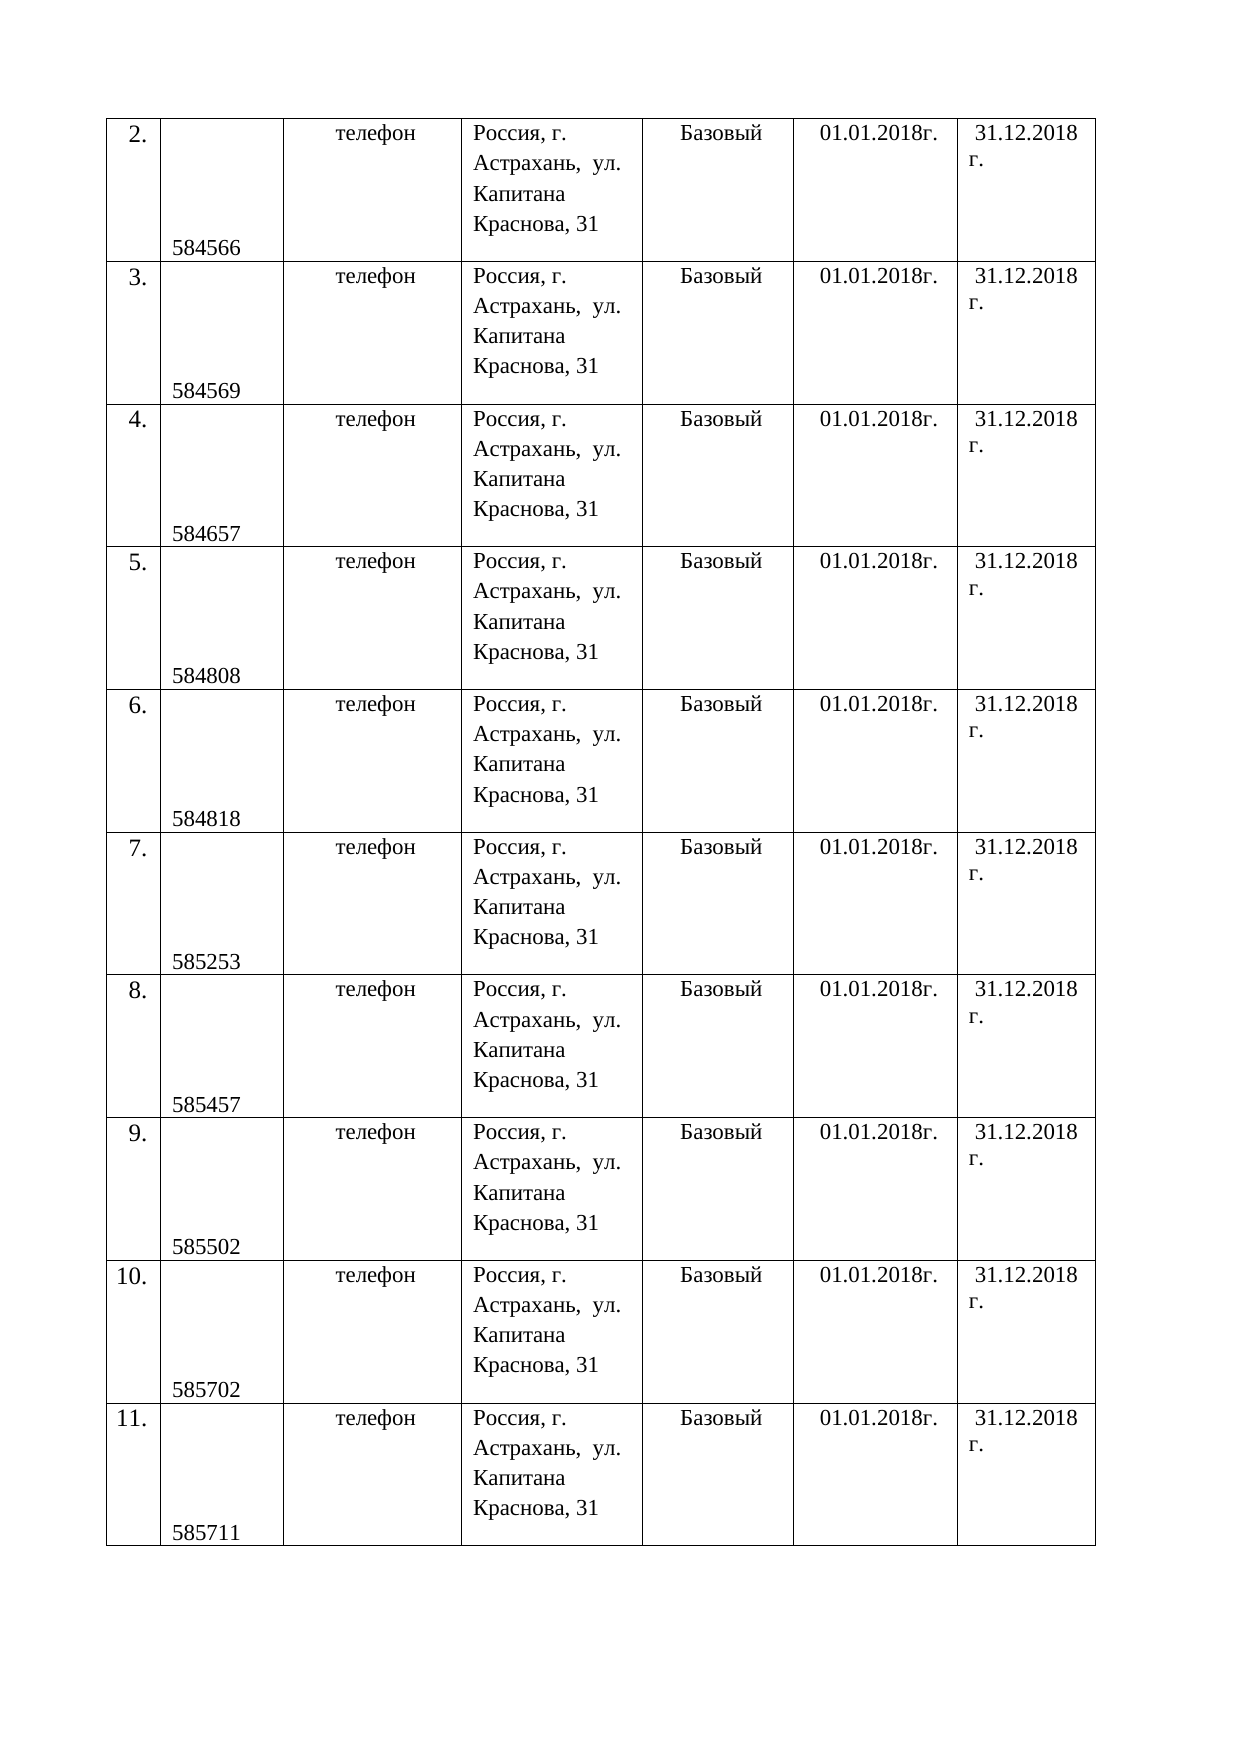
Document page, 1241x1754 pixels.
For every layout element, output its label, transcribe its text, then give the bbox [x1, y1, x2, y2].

table_cell телефон [284, 690, 461, 832]
table_cell 585711 [161, 1404, 283, 1545]
table_cell [107, 1118, 160, 1260]
table_cell телефон [284, 547, 461, 689]
table_cell Базовый [643, 119, 793, 261]
table_cell 584818 [161, 690, 283, 832]
table_cell [107, 262, 160, 403]
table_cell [462, 1404, 642, 1545]
table_cell телефон [284, 1261, 461, 1402]
table_cell телефон [284, 262, 461, 403]
table_cell Россия, г. Астрахань, ул. Капитана Краснова, 31 [462, 547, 642, 689]
table_cell 01.01.2018г. [794, 1118, 957, 1260]
table_cell [107, 1404, 160, 1545]
table_cell 01.01.2018г. [794, 690, 957, 832]
table_cell [107, 1261, 160, 1402]
table_cell [107, 119, 160, 261]
table_cell 584569 [161, 262, 283, 403]
table_cell Базовый [643, 262, 793, 403]
table_cell Базовый [643, 975, 793, 1117]
table_cell телефон [284, 1118, 461, 1260]
table_cell Россия, г. Астрахань, ул. Капитана Краснова, 31 [462, 119, 642, 261]
table_cell 31.12.2018г. [958, 405, 1095, 546]
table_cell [462, 1261, 642, 1402]
table_cell телефон [284, 1404, 461, 1545]
table_cell [107, 690, 160, 832]
table_cell 01.01.2018г. [794, 1261, 957, 1402]
table_cell [107, 405, 160, 546]
table_cell 31.12.2018г. [958, 1261, 1095, 1402]
table_cell Россия, г. Астрахань, ул. Капитана Краснова, 31 [462, 405, 642, 546]
table_cell 584657 [161, 405, 283, 546]
table_cell 31.12.2018г. [958, 1118, 1095, 1260]
table_cell телефон [284, 833, 461, 974]
table_cell 584808 [161, 547, 283, 689]
table_cell 01.01.2018г. [794, 975, 957, 1117]
table_cell Россия, г. Астрахань, ул. Капитана Краснова, 31 [462, 690, 642, 832]
table_cell телефон [284, 975, 461, 1117]
table_cell Россия, г. Астрахань, ул. Капитана Краснова, 31 [462, 1118, 642, 1260]
table_cell 31.12.2018г. [958, 975, 1095, 1117]
table_cell 31.12.2018г. [958, 547, 1095, 689]
table_cell 585702 [161, 1261, 283, 1402]
table_cell 31.12.2018г. [958, 690, 1095, 832]
table_cell Базовый [643, 1404, 793, 1545]
table_cell Базовый [643, 1118, 793, 1260]
table_cell 585502 [161, 1118, 283, 1260]
table_cell Базовый [643, 1261, 793, 1402]
table_cell 01.01.2018г. [794, 1404, 957, 1545]
table_cell Базовый [643, 547, 793, 689]
table_cell Базовый [643, 405, 793, 546]
table_cell 31.12.2018г. [958, 119, 1095, 261]
table_cell Россия, г. Астрахань, ул. Капитана Краснова, 31 [462, 833, 642, 974]
table_cell Базовый [643, 833, 793, 974]
table_cell 585457 [161, 975, 283, 1117]
table_cell Россия, г. Астрахань, ул. Капитана Краснова, 31 [462, 262, 642, 403]
table_cell 584566 [161, 119, 283, 261]
table_cell [107, 547, 160, 689]
table_cell 31.12.2018г. [958, 833, 1095, 974]
table_cell 01.01.2018г. [794, 119, 957, 261]
table_cell 01.01.2018г. [794, 833, 957, 974]
table_cell [107, 975, 160, 1117]
table_cell [107, 833, 160, 974]
table_cell 01.01.2018г. [794, 262, 957, 403]
table_cell Россия, г. Астрахань, ул. Капитана Краснова, 31 [462, 975, 642, 1117]
table_cell 01.01.2018г. [794, 547, 957, 689]
table_cell телефон [284, 405, 461, 546]
table_cell Базовый [643, 690, 793, 832]
table_cell 31.12.2018г. [958, 1404, 1095, 1545]
table_cell 585253 [161, 833, 283, 974]
table_cell 01.01.2018г. [794, 405, 957, 546]
table_cell 31.12.2018г. [958, 262, 1095, 403]
table_cell телефон [284, 119, 461, 261]
